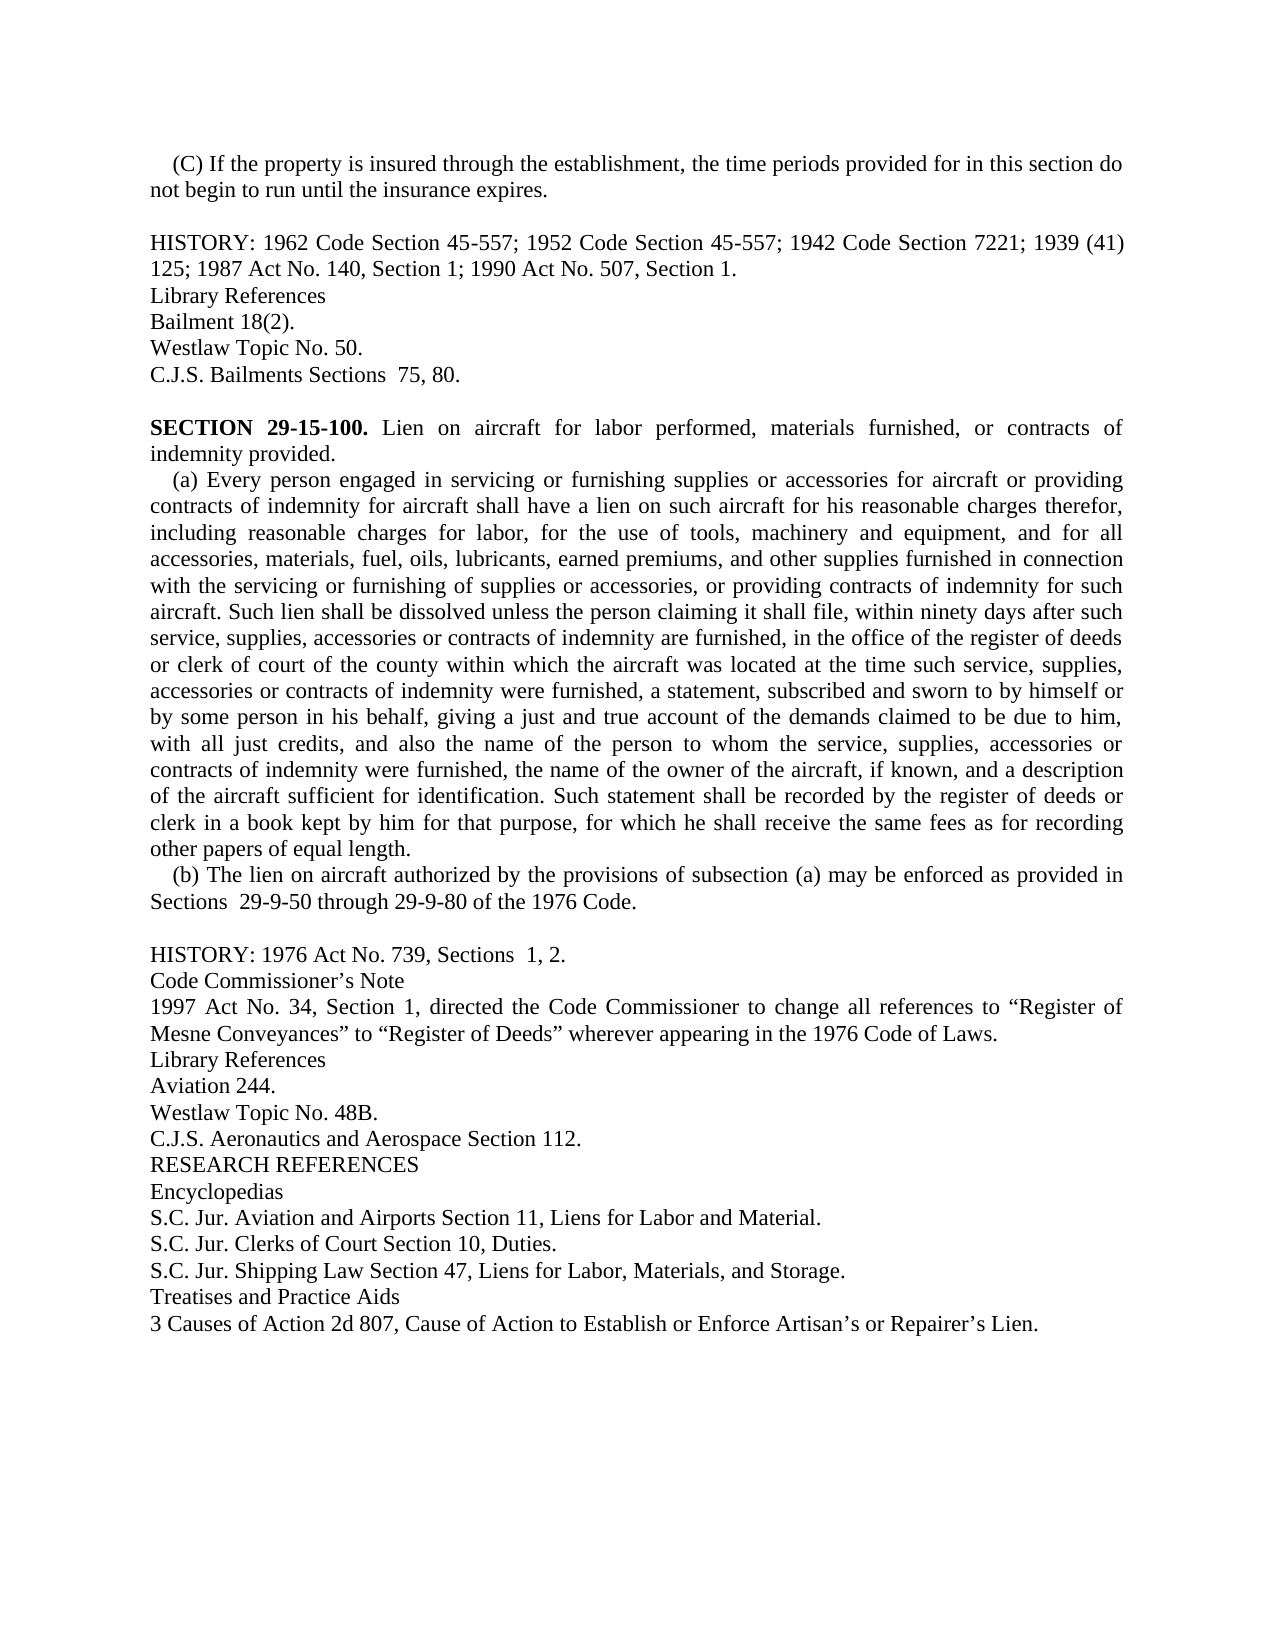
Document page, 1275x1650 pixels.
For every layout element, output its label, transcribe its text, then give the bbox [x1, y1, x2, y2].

text Bailment 18(2). [150, 308, 1125, 334]
text Library References [150, 282, 1125, 308]
text Code Commissioner’s Note [150, 967, 1125, 993]
text Treatises and Practice Aids [150, 1283, 1125, 1309]
text RESEARCH REFERENCES [150, 1151, 1125, 1178]
text SECTION 29-15-100. Lien on aircraft for labor performed, materials furnished, or contracts of indemnity provided. [150, 413, 1125, 466]
text 3 Causes of Action 2d 807, Cause of Action to Establish or Enforce Artisan’s or Repairer’s Lien. [150, 1309, 1125, 1336]
text Encyclopedias [150, 1178, 1125, 1204]
text S.C. Jur. Shipping Law Section 47, Liens for Labor, Materials, and Storage. [150, 1257, 1125, 1283]
text Aviation 244. [150, 1072, 1125, 1099]
text 1997 Act No. 34, Section 1, directed the Code Commissioner to change all references to “Register of Mesne Conveyances” to “Register of Deeds” wherever appearing in the 1976 Code of Laws. [150, 993, 1125, 1046]
text (b) The lien on aircraft authorized by the provisions of subsection (a) may be enforced as provided in Sections 29-9-50 through 29-9-80 of the 1976 Code. [150, 862, 1125, 914]
text C.J.S. Bailments Sections 75, 80. [150, 361, 1125, 387]
text Library References [150, 1046, 1125, 1072]
text S.C. Jur. Clerks of Court Section 10, Duties. [150, 1231, 1125, 1257]
text S.C. Jur. Aviation and Airports Section 11, Liens for Labor and Material. [150, 1204, 1125, 1231]
text (C) If the property is insured through the establishment, the time periods provided for in this section do not begin to run until the insurance expires. [150, 150, 1125, 203]
text Westlaw Topic No. 50. [150, 334, 1125, 361]
text (a) Every person engaged in servicing or furnishing supplies or accessories for aircraft or providing contracts of indemnity for aircraft shall have a lien on such aircraft for his reasonable charges therefor, including reasonable charges for labor, for the use of tools, machinery and equipment, and for all accessories, materials, fuel, oils, lubricants, earned premiums, and other supplies furnished in connection with the servicing or furnishing of supplies or accessories, or providing contracts of indemnity for such aircraft. Such lien shall be dissolved unless the person claiming it shall file, within ninety days after such service, supplies, accessories or contracts of indemnity are furnished, in the office of the register of deeds or clerk of court of the county within which the aircraft was located at the time such service, supplies, accessories or contracts of indemnity were furnished, a statement, subscribed and sworn to by himself or by some person in his behalf, giving a just and true account of the demands claimed to be due to him, with all just credits, and also the name of the person to whom the service, supplies, accessories or contracts of indemnity were furnished, the name of the owner of the aircraft, if known, and a description of the aircraft sufficient for identification. Such statement shall be recorded by the register of deeds or clerk in a book kept by him for that purpose, for which he shall receive the same fees as for recording other papers of equal length. [150, 466, 1125, 862]
text C.J.S. Aeronautics and Aerospace Section 112. [150, 1125, 1125, 1151]
text HISTORY: 1962 Code Section 45-557; 1952 Code Section 45-557; 1942 Code Section 7221; 1939 (41) 125; 1987 Act No. 140, Section 1; 1990 Act No. 507, Section 1. [150, 229, 1125, 282]
text Westlaw Topic No. 48B. [150, 1099, 1125, 1125]
text HISTORY: 1976 Act No. 739, Sections 1, 2. [150, 941, 1125, 967]
